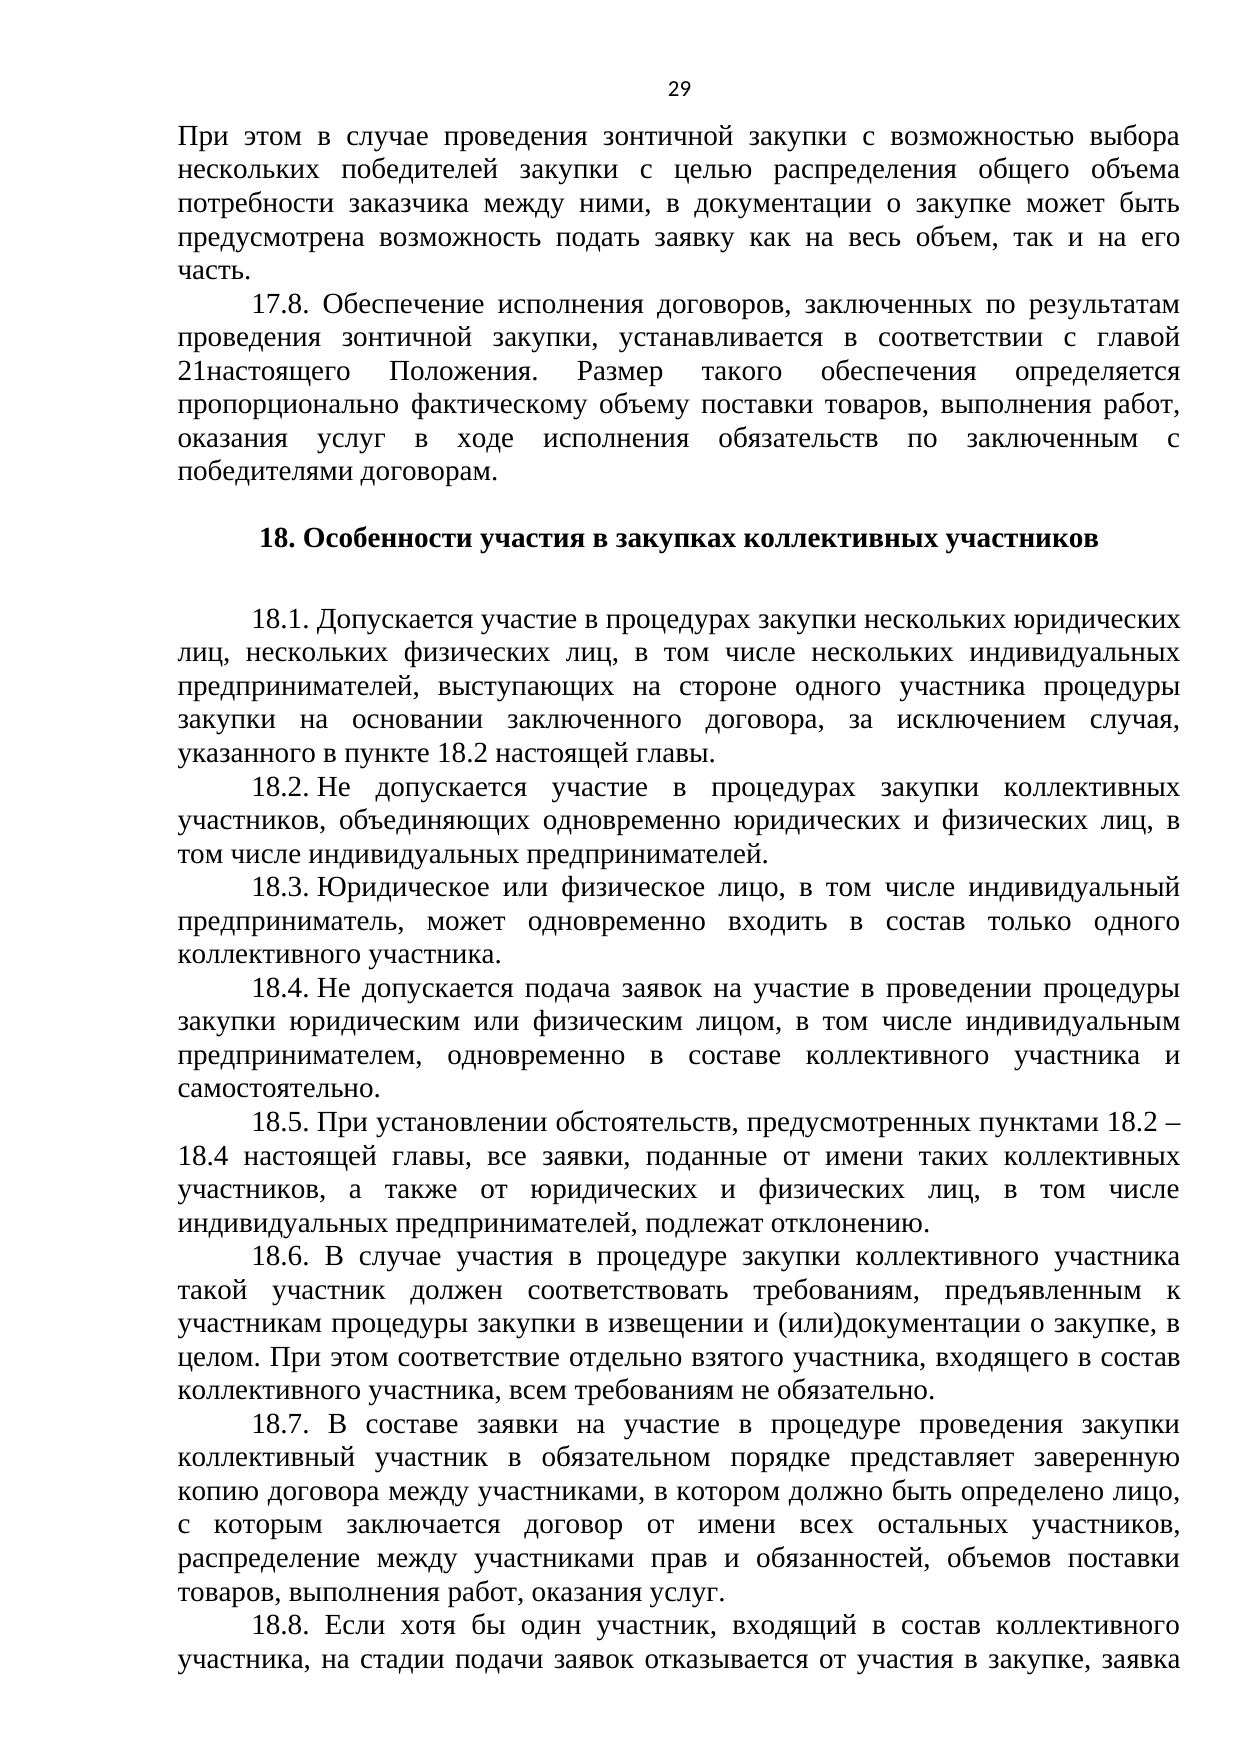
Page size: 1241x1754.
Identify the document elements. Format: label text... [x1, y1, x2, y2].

text 18.7. В составе заявки на участие в процедуре проведения закупки коллективный участник в обязательном порядке представляет заверенную копию договора между участниками, в котором должно быть определено лицо, с которым заключается договор от имени всех остальных участников, распределение между участниками прав и обязанностей, объемов поставки товаров, выполнения работ, оказания услуг. [177, 1406, 1181, 1607]
text 18.5. При установлении обстоятельств, предусмотренных пунктами 18.2 – 18.4 настоящей главы, все заявки, поданные от имени таких коллективных участников, а также от юридических и физических лиц, в том числе индивидуальных предпринимателей, подлежат отклонению. [177, 1104, 1181, 1238]
subtitle 18. Особенности участия в закупках коллективных участников [177, 521, 1181, 554]
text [177, 118, 1181, 286]
text 18.1. Допускается участие в процедурах закупки нескольких юридических лиц, нескольких физических лиц, в том числе нескольких индивидуальных предпринимателей, выступающих на стороне одного участника процедуры закупки на основании заключенного договора, за исключением случая, указанного в пункте 18.2 настоящей главы. [177, 601, 1181, 769]
text 17.8. Обеспечение исполнения договоров, заключенных по результатам проведения зонтичной закупки, устанавливается в соответствии с главой 21настоящего Положения. Размер такого обеспечения определяется пропорционально фактическому объему поставки товаров, выполнения работ, оказания услуг в ходе исполнения обязательств по заключенным с победителями договорам. [177, 286, 1181, 487]
text 18.4. Не допускается подача заявок на участие в проведении процедуры закупки юридическим или физическим лицом, в том числе индивидуальным предпринимателем, одновременно в составе коллективного участника и самостоятельно. [177, 970, 1181, 1104]
text 18.2. Не допускается участие в процедурах закупки коллективных участников, объединяющих одновременно юридических и физических лиц, в том числе индивидуальных предпринимателей. [177, 769, 1181, 869]
text 18.3. Юридическое или физическое лицо, в том числе индивидуальный предприниматель, может одновременно входить в состав только одного коллективного участника. [177, 869, 1181, 970]
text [177, 1607, 1181, 1674]
text 18.6. В случае участия в процедуре закупки коллективного участника такой участник должен соответствовать требованиям, предъявленным к участникам процедуры закупки в извещении и (или)документации о закупке, в целом. При этом соответствие отдельно взятого участника, входящего в состав коллективного участника, всем требованиям не обязательно. [177, 1238, 1181, 1406]
